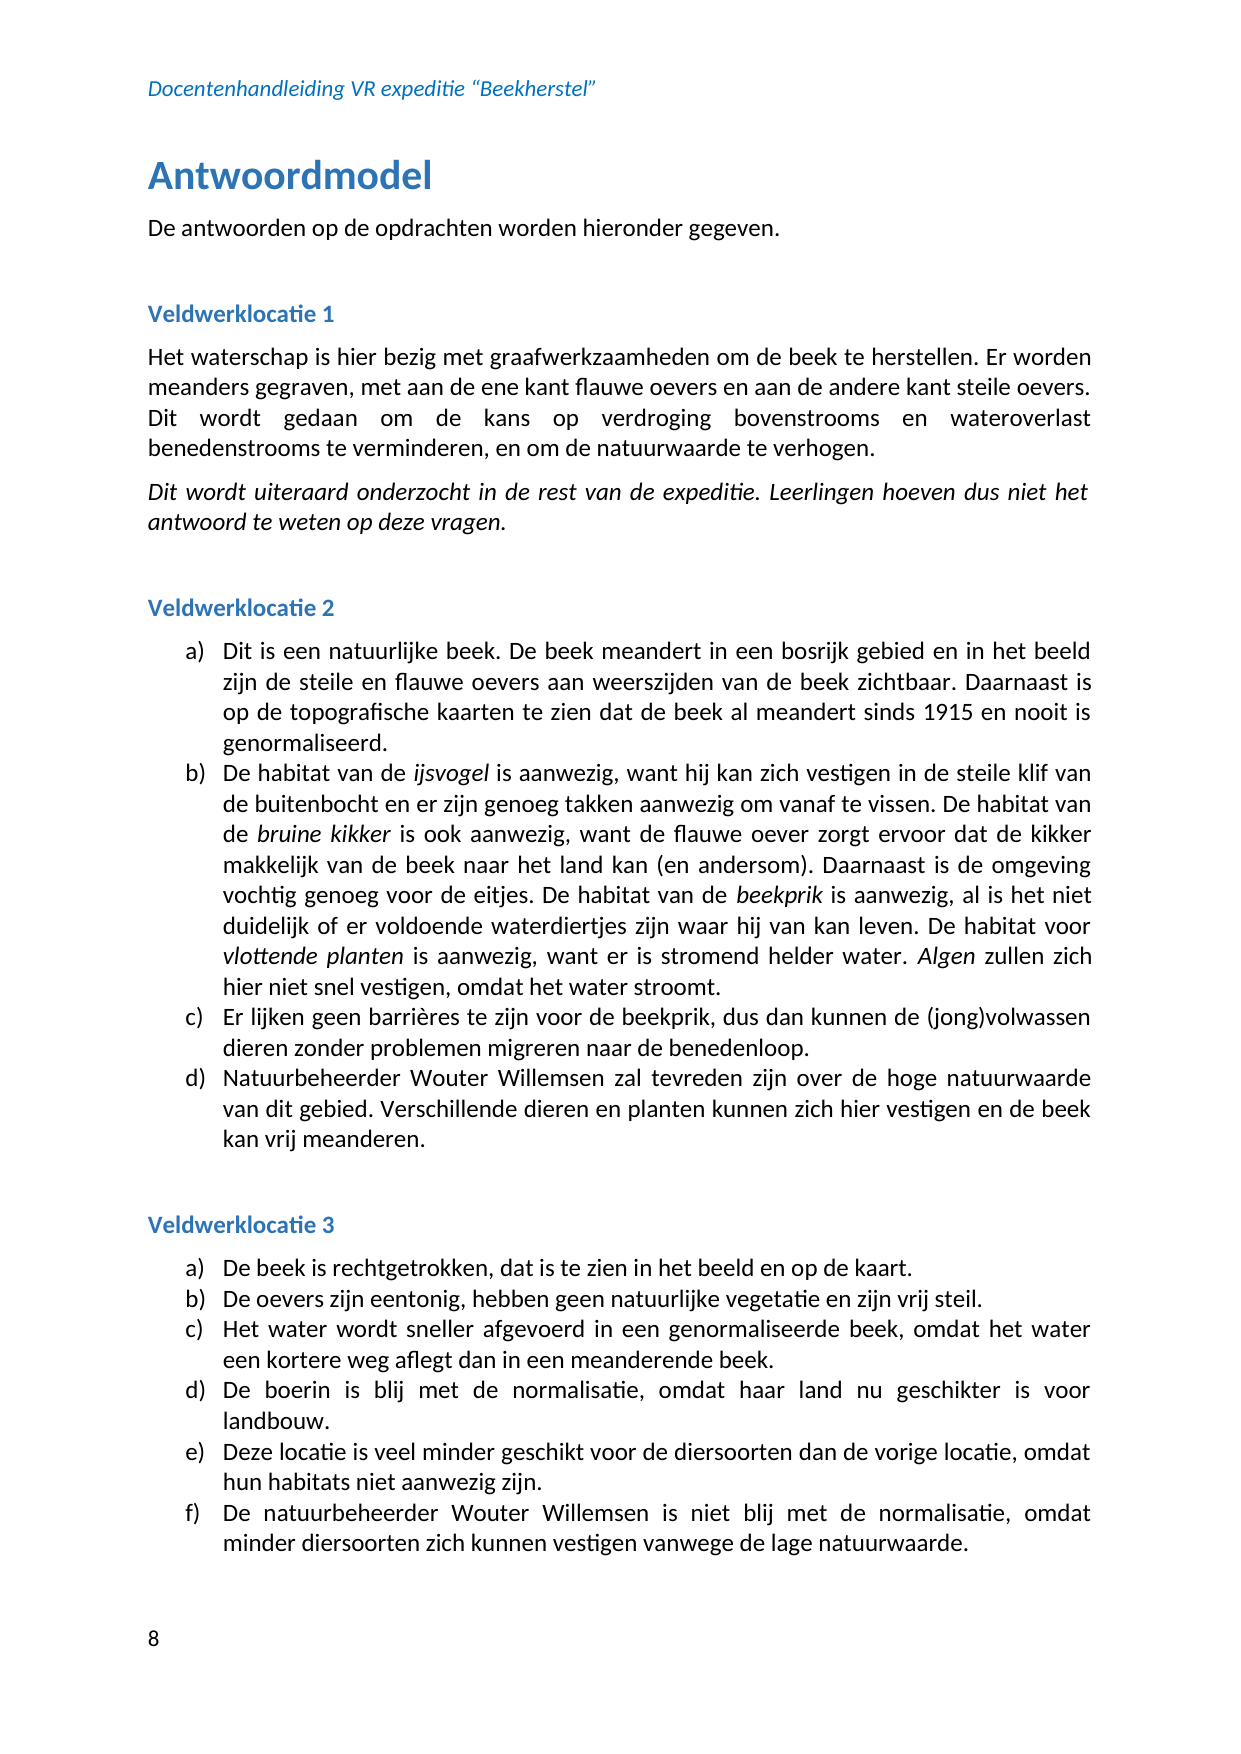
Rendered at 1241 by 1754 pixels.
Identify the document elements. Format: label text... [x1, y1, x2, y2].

list Het water wordt sneller afgevoerd in een genormaliseerde beek, omdat het water een kortere weg aflegt dan in een meanderende beek. [185, 1314, 1093, 1375]
list De beek is rechtgetrokken, dat is te zien in het beeld en op de kaart. [185, 1253, 1093, 1283]
text Dit wordt uiteraard onderzocht in de rest van de expeditie. Leerlingen hoeven dus niet het antwoord te weten op deze vragen. [148, 476, 1093, 537]
list Deze locatie is veel minder geschikt voor de diersoorten dan de vorige locatie, omdat hun habitats niet aanwezig zijn. [185, 1436, 1093, 1497]
list De habitat van de ijsvogel is aanwezig, want hij kan zich vestigen in de steile klif van de buitenbocht en er zijn genoeg takken aanwezig om vanaf te vissen. De habitat van de bruine kikker is ook aanwezig, want de flauwe oever zorgt ervoor dat de kikker makkelijk van de beek naar het land kan (en andersom). Daarnaast is de omgeving vochtig genoeg voor de eitjes. De habitat van de beekprik is aanwezig, al is het niet duidelijk of er voldoende waterdiertjes zijn waar hij van kan leven. De habitat voor vlottende planten is aanwezig, want er is stromend helder water. Algen zullen zich hier niet snel vestigen, omdat het water stroomt. [185, 757, 1093, 1001]
subtitle Veldwerklocatie 1 [148, 298, 1093, 328]
list Er lijken geen barrières te zijn voor de beekprik, dus dan kunnen de (jong)volwassen dieren zonder problemen migreren naar de benedenloop. [185, 1001, 1093, 1062]
list Natuurbeheerder Wouter Willemsen zal tevreden zijn over de hoge natuurwaarde van dit gebied. Verschillende dieren en planten kunnen zich hier vestigen en de beek kan vrij meanderen. [185, 1062, 1093, 1154]
subtitle Veldwerklocatie 3 [148, 1209, 1093, 1240]
text De antwoorden op de opdrachten worden hieronder gegeven. [148, 212, 1093, 242]
text Het waterschap is hier bezig met graafwerkzaamheden om de beek te herstellen. Er worden meanders gegraven, met aan de ene kant flauwe oevers en aan de andere kant steile oevers. Dit wordt gedaan om de kans op verdroging bovenstrooms en wateroverlast benedenstrooms te verminderen, en om de natuurwaarde te verhogen. [148, 341, 1093, 463]
list De boerin is blij met de normalisatie, omdat haar land nu geschikter is voor landbouw. [185, 1375, 1093, 1436]
subtitle Veldwerklocatie 2 [148, 592, 1093, 623]
list De natuurbeheerder Wouter Willemsen is niet blij met de normalisatie, omdat minder diersoorten zich kunnen vestigen vanwege de lage natuurwaarde. [185, 1497, 1093, 1558]
list De oevers zijn eentonig, hebben geen natuurlijke vegetatie en zijn vrij steil. [185, 1283, 1093, 1314]
subtitle Antwoordmodel [148, 149, 1093, 199]
list Dit is een natuurlijke beek. De beek meandert in een bosrijk gebied en in het beeld zijn de steile en flauwe oevers aan weerszijden van de beek zichtbaar. Daarnaast is op de topografische kaarten te zien dat de beek al meandert sinds 1915 en nooit is genormaliseerd. [185, 635, 1093, 757]
